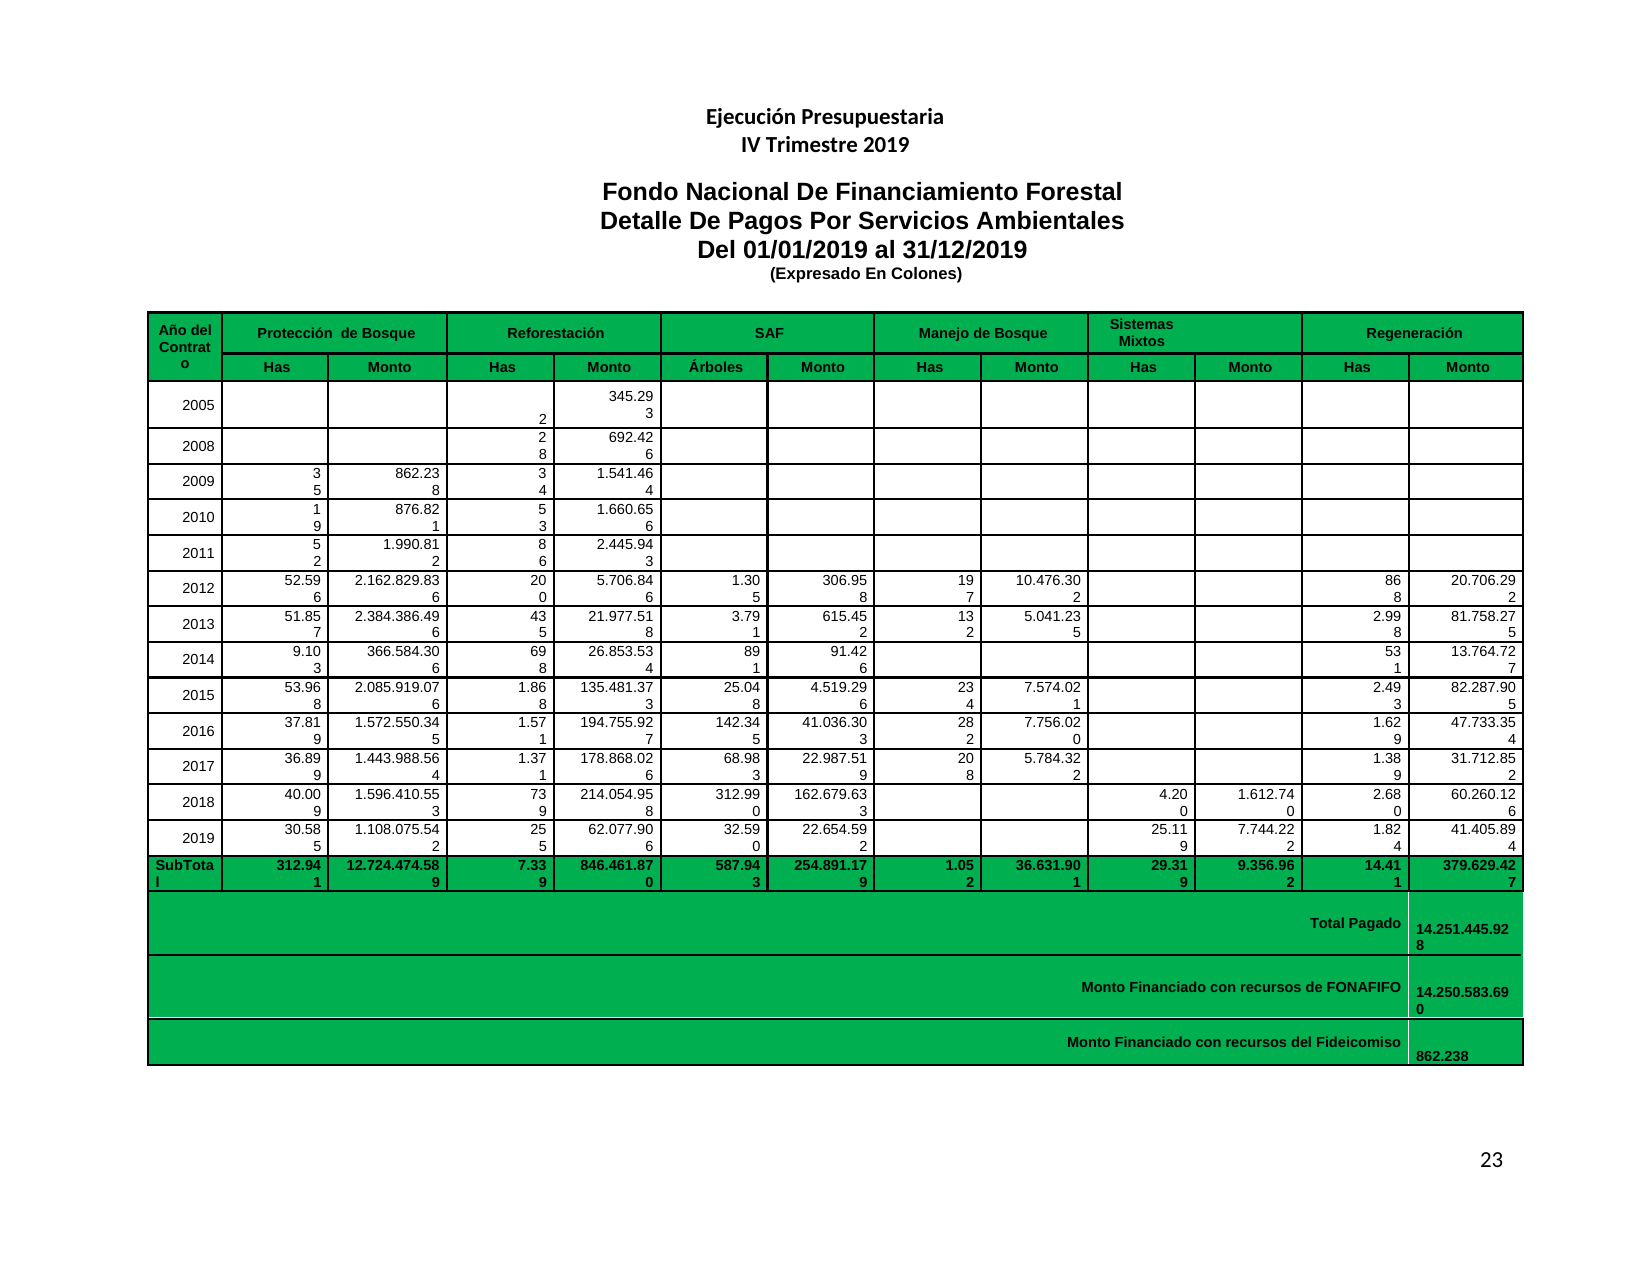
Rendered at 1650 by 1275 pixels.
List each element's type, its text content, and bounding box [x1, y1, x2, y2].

table_cell [982, 500, 1087, 534]
table_cell [1089, 714, 1194, 748]
text (Expresado En Colones) [222, 263, 1503, 283]
table_cell 255 [448, 821, 553, 854]
table_cell Has [1303, 355, 1408, 380]
table_cell [1196, 429, 1301, 463]
table_cell 32.590 [662, 821, 766, 854]
table_cell 1.990.812 [329, 536, 446, 569]
table_cell 41.405.894 [1410, 821, 1522, 854]
table_cell [875, 465, 980, 498]
table_cell 2 [448, 382, 553, 427]
table_cell Monto Financiado con recursos de FONAFIFO [447, 956, 1408, 1017]
table_cell [149, 892, 222, 954]
table_cell 40.009 [223, 785, 327, 819]
table_cell 208 [875, 750, 980, 783]
table_cell 862.238 [329, 465, 446, 498]
table_cell [223, 429, 327, 463]
table_cell 312.941 [223, 857, 327, 890]
table_cell [1303, 429, 1408, 463]
table_cell [1303, 536, 1408, 569]
table_cell [329, 429, 446, 463]
text Detalle De Pagos Por Servicios Ambientales [222, 206, 1503, 235]
table_cell [769, 465, 873, 498]
table_cell 868 [1303, 572, 1408, 605]
table_cell [329, 382, 446, 427]
table_cell [982, 429, 1087, 463]
table_cell 312.990 [662, 785, 766, 819]
table_cell [1303, 382, 1408, 427]
table_cell [1196, 465, 1301, 498]
table_cell 1.612.740 [1196, 785, 1301, 819]
table_cell [1410, 382, 1522, 427]
table_cell 37.819 [223, 714, 327, 748]
table_cell 2005 [149, 382, 221, 427]
table_cell 22.654.592 [769, 821, 873, 854]
table_cell 739 [448, 785, 553, 819]
table_cell 1.660.656 [555, 500, 660, 534]
table_cell 197 [875, 572, 980, 605]
table_cell 62.077.906 [555, 821, 660, 854]
table_cell 306.958 [769, 572, 873, 605]
table_cell 379.629.427 [1410, 857, 1522, 890]
table_cell 14.251.445.928 [1409, 892, 1523, 954]
table_cell [982, 821, 1087, 854]
table_cell [662, 465, 766, 498]
table_cell 5.041.235 [982, 607, 1087, 641]
table_cell [1089, 572, 1194, 605]
table_cell [875, 785, 980, 819]
table_cell 1.052 [875, 857, 980, 890]
table_cell 9.103 [223, 643, 327, 676]
table_cell 51.857 [223, 607, 327, 641]
table_header SAF [662, 314, 873, 352]
table_cell Has [223, 355, 327, 380]
table_cell [1089, 679, 1194, 712]
table_cell [1196, 643, 1301, 676]
table_cell [1303, 465, 1408, 498]
table_cell 698 [448, 643, 553, 676]
table_cell 1.371 [448, 750, 553, 783]
table_cell 1.868 [448, 679, 553, 712]
table_cell [1089, 750, 1194, 783]
table_cell 30.585 [223, 821, 327, 854]
table_cell 41.036.303 [769, 714, 873, 748]
table_cell 2017 [149, 750, 221, 783]
table_cell 25.048 [662, 679, 766, 712]
text Del 01/01/2019 al 31/12/2019 [222, 235, 1503, 263]
table_cell 345.293 [555, 382, 660, 427]
table_cell [1196, 536, 1301, 569]
table_cell 1.389 [1303, 750, 1408, 783]
table_cell 214.054.958 [555, 785, 660, 819]
table_cell 52.596 [223, 572, 327, 605]
table_cell [222, 956, 328, 1017]
table_cell 1.572.550.345 [329, 714, 446, 748]
table_cell 1.629 [1303, 714, 1408, 748]
table_cell [223, 382, 327, 427]
table_cell 862.238 [1409, 1020, 1522, 1064]
table_cell [662, 429, 766, 463]
table_cell 47.733.354 [1410, 714, 1522, 748]
table_cell [769, 536, 873, 569]
table_cell [875, 382, 980, 427]
table_cell 7.756.020 [982, 714, 1087, 748]
table_cell [1089, 643, 1194, 676]
table_cell 142.345 [662, 714, 766, 748]
table_cell [982, 643, 1087, 676]
table_cell [1089, 429, 1194, 463]
table_cell 2.493 [1303, 679, 1408, 712]
table_cell 1.571 [448, 714, 553, 748]
table_cell 366.584.306 [329, 643, 446, 676]
table_cell 876.821 [329, 500, 446, 534]
table_cell 2011 [149, 536, 221, 569]
table_cell 2015 [149, 679, 221, 712]
table_cell 2013 [149, 607, 221, 641]
text Fondo Nacional De Financiamiento Forestal [222, 177, 1503, 206]
table_cell [1196, 500, 1301, 534]
table_header [1195, 314, 1301, 352]
table_cell 1.824 [1303, 821, 1408, 854]
table_cell 692.426 [555, 429, 660, 463]
table_cell 282 [875, 714, 980, 748]
table_cell 531 [1303, 643, 1408, 676]
table_cell 7.744.222 [1196, 821, 1301, 854]
table_cell [1196, 679, 1301, 712]
table_cell [1196, 382, 1301, 427]
table_cell [1196, 714, 1301, 748]
table_cell 1.596.410.553 [329, 785, 446, 819]
table_header Reforestación [448, 314, 660, 352]
table_header Manejo de Bosque [875, 314, 1087, 352]
table_cell 34 [448, 465, 553, 498]
table_cell 60.260.126 [1410, 785, 1522, 819]
table_cell Has [448, 355, 553, 380]
table_cell 194.755.927 [555, 714, 660, 748]
table_cell Monto Financiado con recursos del Fideicomiso [149, 1020, 1408, 1064]
table_cell 91.426 [769, 643, 873, 676]
table_cell 4.519.296 [769, 679, 873, 712]
table_cell 4.200 [1089, 785, 1194, 819]
table_cell 1.108.075.542 [329, 821, 446, 854]
table_cell 35 [223, 465, 327, 498]
table_cell [875, 643, 980, 676]
table_cell Has [1089, 355, 1194, 380]
table_cell 68.983 [662, 750, 766, 783]
table_cell [1089, 500, 1194, 534]
table_cell Monto [329, 355, 446, 380]
table_cell 82.287.905 [1410, 679, 1522, 712]
table_cell [662, 382, 766, 427]
table_cell 2009 [149, 465, 221, 498]
table_cell 200 [448, 572, 553, 605]
table_cell [875, 500, 980, 534]
table_cell 5.706.846 [555, 572, 660, 605]
table_cell [662, 500, 766, 534]
table_cell 2016 [149, 714, 221, 748]
table_cell Árboles [662, 355, 766, 380]
table_cell 435 [448, 607, 553, 641]
table_cell [769, 429, 873, 463]
table_cell [1410, 536, 1522, 569]
table_cell 86 [448, 536, 553, 569]
table_cell 12.724.474.589 [329, 857, 446, 890]
table_cell 28 [448, 429, 553, 463]
table_cell 1.541.464 [555, 465, 660, 498]
table_cell Total Pagado [447, 892, 1408, 954]
table_cell 19 [223, 500, 327, 534]
table_cell Monto [1196, 355, 1301, 380]
table_cell 13.764.727 [1410, 643, 1522, 676]
table_cell 135.481.373 [555, 679, 660, 712]
table_cell [982, 382, 1087, 427]
table_header Protección de Bosque [223, 314, 446, 352]
table_cell [982, 536, 1087, 569]
table_cell 3.791 [662, 607, 766, 641]
table_cell 2.998 [1303, 607, 1408, 641]
table_cell [1410, 500, 1522, 534]
table_cell Monto [982, 355, 1087, 380]
table_cell 5.784.322 [982, 750, 1087, 783]
table_cell 2010 [149, 500, 221, 534]
table_cell 1.305 [662, 572, 766, 605]
table_cell 2.384.386.496 [329, 607, 446, 641]
table_cell 2008 [149, 429, 221, 463]
table_cell [1410, 429, 1522, 463]
table_cell [1089, 382, 1194, 427]
table_cell 10.476.302 [982, 572, 1087, 605]
table_cell [1196, 607, 1301, 641]
table_cell 234 [875, 679, 980, 712]
table_cell 20.706.292 [1410, 572, 1522, 605]
table_cell [1196, 750, 1301, 783]
table_cell [328, 892, 447, 954]
table_cell 846.461.870 [555, 857, 660, 890]
table_cell 53 [448, 500, 553, 534]
table_cell 22.987.519 [769, 750, 873, 783]
table_cell 9.356.962 [1196, 857, 1301, 890]
table_cell 2014 [149, 643, 221, 676]
table_cell 21.977.518 [555, 607, 660, 641]
table_cell 7.339 [448, 857, 553, 890]
table_cell 254.891.179 [769, 857, 873, 890]
table_cell [328, 956, 447, 1017]
table_header Regeneración [1303, 314, 1522, 352]
table_cell [222, 892, 328, 954]
table_cell 891 [662, 643, 766, 676]
table_cell [662, 536, 766, 569]
table_cell 1.443.988.564 [329, 750, 446, 783]
table_cell 53.968 [223, 679, 327, 712]
table_cell [982, 785, 1087, 819]
table_cell 615.452 [769, 607, 873, 641]
table_cell [1303, 500, 1408, 534]
table_cell 2.445.943 [555, 536, 660, 569]
table_cell [1410, 465, 1522, 498]
table_cell 587.943 [662, 857, 766, 890]
table_cell 2019 [149, 821, 221, 854]
table_cell 162.679.633 [769, 785, 873, 819]
table_cell [1089, 465, 1194, 498]
table_cell 26.853.534 [555, 643, 660, 676]
table_cell 178.868.026 [555, 750, 660, 783]
table_cell [875, 821, 980, 854]
table_header Año del Contrato [149, 314, 221, 380]
table_cell Monto [555, 355, 660, 380]
table_cell [1089, 536, 1194, 569]
table_cell [875, 429, 980, 463]
table_cell 2012 [149, 572, 221, 605]
table_cell 14.411 [1303, 857, 1408, 890]
table_cell 2018 [149, 785, 221, 819]
table_cell SubTotal [149, 857, 221, 890]
table_cell [769, 382, 873, 427]
table_cell 132 [875, 607, 980, 641]
table_cell Monto [769, 355, 873, 380]
table_cell 52 [223, 536, 327, 569]
table_cell 29.319 [1089, 857, 1194, 890]
table_header Sistemas Mixtos [1089, 314, 1195, 352]
table_cell [769, 500, 873, 534]
table_cell [1196, 572, 1301, 605]
table_cell 7.574.021 [982, 679, 1087, 712]
table_cell [982, 465, 1087, 498]
table_cell [875, 536, 980, 569]
table_cell 14.250.583.690 [1409, 954, 1523, 1017]
table_cell 36.631.901 [982, 857, 1087, 890]
table_cell 36.899 [223, 750, 327, 783]
table_cell 2.162.829.836 [329, 572, 446, 605]
table_cell 25.119 [1089, 821, 1194, 854]
table_cell Monto [1410, 355, 1522, 380]
table_cell 31.712.852 [1410, 750, 1522, 783]
table_cell 81.758.275 [1410, 607, 1522, 641]
table_cell 2.085.919.076 [329, 679, 446, 712]
table_cell 2.680 [1303, 785, 1408, 819]
table_cell Has [875, 355, 980, 380]
table_cell [149, 956, 222, 1017]
table_cell [1089, 607, 1194, 641]
